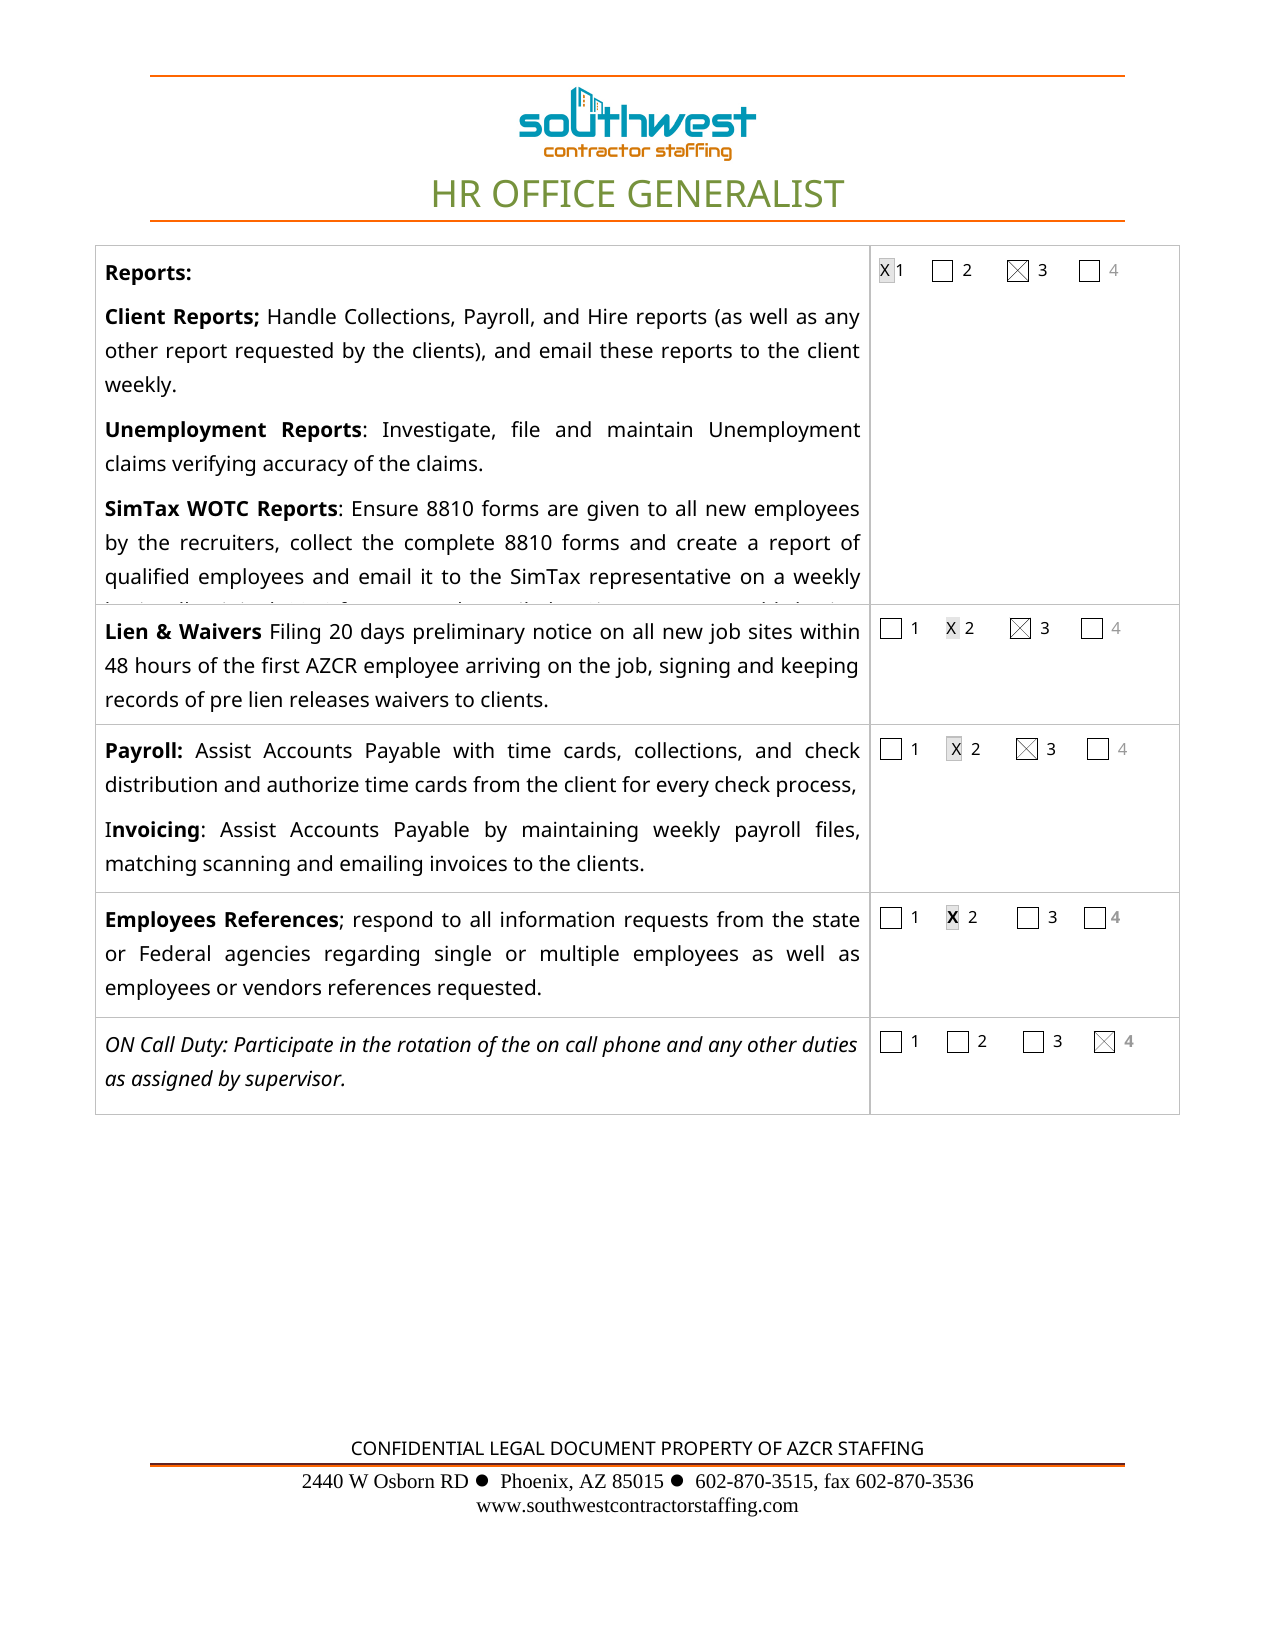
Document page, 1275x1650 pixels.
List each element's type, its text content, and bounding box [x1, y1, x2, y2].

table_cell Employees References; respond to all information requests from the state or Federal agencies regarding single or multiple employees as well as employees or vendors references requested. [96, 893, 869, 1017]
table_cell Reports: Client Reports; Handle Collections, Payroll, and Hire reports (as well as any other report requested by the clients), and email these reports to the client weekly. Unemployment Reports: Investigate, file and maintain Unemployment claims verifying accuracy of the claims. SimTax WOTC Reports: Ensure 8810 forms are given to all new employees by the recruiters, collect the complete 8810 forms and create a report of qualified employees and email it to the SimTax representative on a weekly basis. All original 8810 forms must be mailed to SimTax on a monthly basis. send it to for new [96, 246, 869, 604]
table_cell 1 X 2 3 4 [871, 893, 1179, 1017]
table_cell Payroll: Assist Accounts Payable with time cards, collections, and check distribution and authorize time cards from the client for every check process, Invoicing: Assist Accounts Payable by maintaining weekly payroll files, matching scanning and emailing invoices to the clients. [96, 725, 869, 892]
table_cell ON Call Duty: Participate in the rotation of the on call phone and any other duties as assigned by supervisor. [96, 1018, 869, 1114]
table_cell 1 X 2 3 4 [871, 725, 1179, 892]
table_cell Lien & Waivers Filing 20 days preliminary notice on all new job sites within 48 hours of the first AZCR employee arriving on the job, signing and keeping records of pre lien releases waivers to clients. [96, 605, 869, 723]
table_cell 1 2 3 4 [871, 1018, 1179, 1114]
table_cell 1 X 2 3 4 [871, 605, 1179, 723]
table_cell X 1 2 3 4 [871, 246, 1179, 604]
picture [512, 79, 763, 168]
